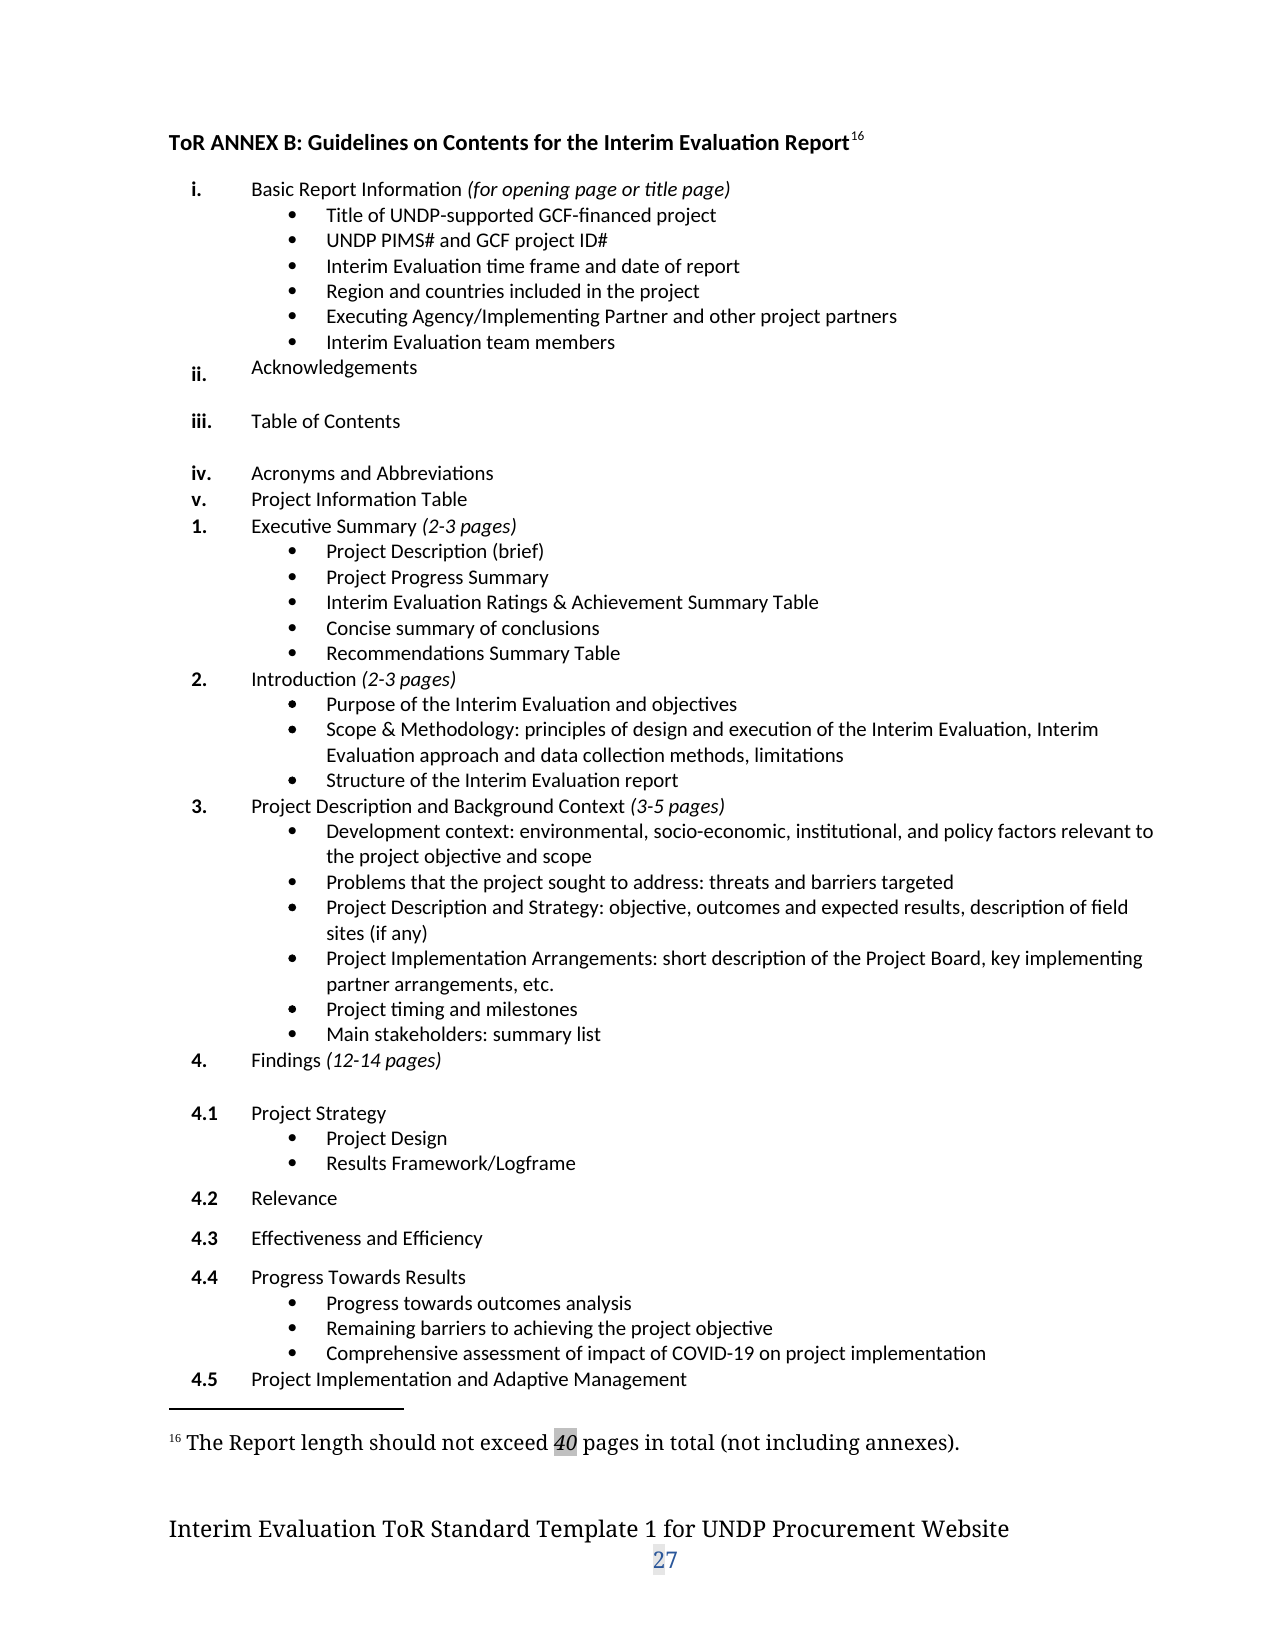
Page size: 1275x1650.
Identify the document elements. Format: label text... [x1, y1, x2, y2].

table_cell Progress Towards Results Progress towards outcomes analysis Remaining barriers to achieving the project objective Comprehensive assessment of impact of COVID-19 on project implementation [240, 1264, 1237, 1366]
table_cell 4.1 [180, 1100, 240, 1185]
table_cell 4.2 [180, 1185, 240, 1225]
table_cell Executive Summary (2-3 pages) Project Description (brief) Project Progress Summary Interim Evaluation Ratings & Achievement Summary Table Concise summary of conclusions Recommendations Summary Table [240, 513, 1178, 666]
table_cell Acronyms and Abbreviations Project Information Table [240, 461, 1178, 513]
table_cell Findings (12-14 pages) [240, 1047, 1178, 1100]
table_cell iv. v. [180, 461, 240, 513]
table_cell Project Description and Background Context (3-5 pages) Development context: environmental, socio-economic, institutional, and policy factors relevant to the project objective and scope Problems that the project sought to address: threats and barriers targeted Project Description and Strategy: objective, outcomes and expected results, description of field sites (if any) Project Implementation Arrangements: short description of the Project Board, key implementing partner arrangements, etc. Project timing and milestones Main stakeholders: summary list [240, 793, 1178, 1047]
table_cell 3. [180, 793, 240, 1047]
table_header Basic Report Information (for opening page or title page) Title of UNDP-supported GCF-financed project UNDP PIMS# and GCF project ID# Interim Evaluation time frame and date of report Region and countries included in the project Executing Agency/Implementing Partner and other project partners Interim Evaluation team members Acknowledgements [240, 177, 1178, 408]
table_cell Introduction (2-3 pages) Purpose of the Interim Evaluation and objectives Scope & Methodology: principles of design and execution of the Interim Evaluation, Interim Evaluation approach and data collection methods, limitations Structure of the Interim Evaluation report [240, 666, 1178, 793]
table_cell Table of Contents [240, 408, 1178, 461]
table_header i. ii. [180, 177, 240, 408]
table_cell 4.5 [180, 1366, 240, 1391]
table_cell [240, 1366, 1237, 1391]
table_cell 1. [180, 513, 240, 666]
table_cell 4.3 [180, 1225, 240, 1264]
table_cell 2. [180, 666, 240, 793]
table_cell 4.4 [180, 1264, 240, 1366]
table_cell Effectiveness and Efficiency [240, 1225, 1237, 1264]
table_cell iii. [180, 408, 240, 461]
table_cell Project Strategy Project Design Results Framework/Logframe [240, 1100, 1237, 1185]
table_cell Relevance [240, 1185, 1237, 1225]
table_cell 4. [180, 1047, 240, 1100]
text ToR ANNEX B: Guidelines on Contents for the Interim Evaluation Report [169, 128, 1106, 156]
